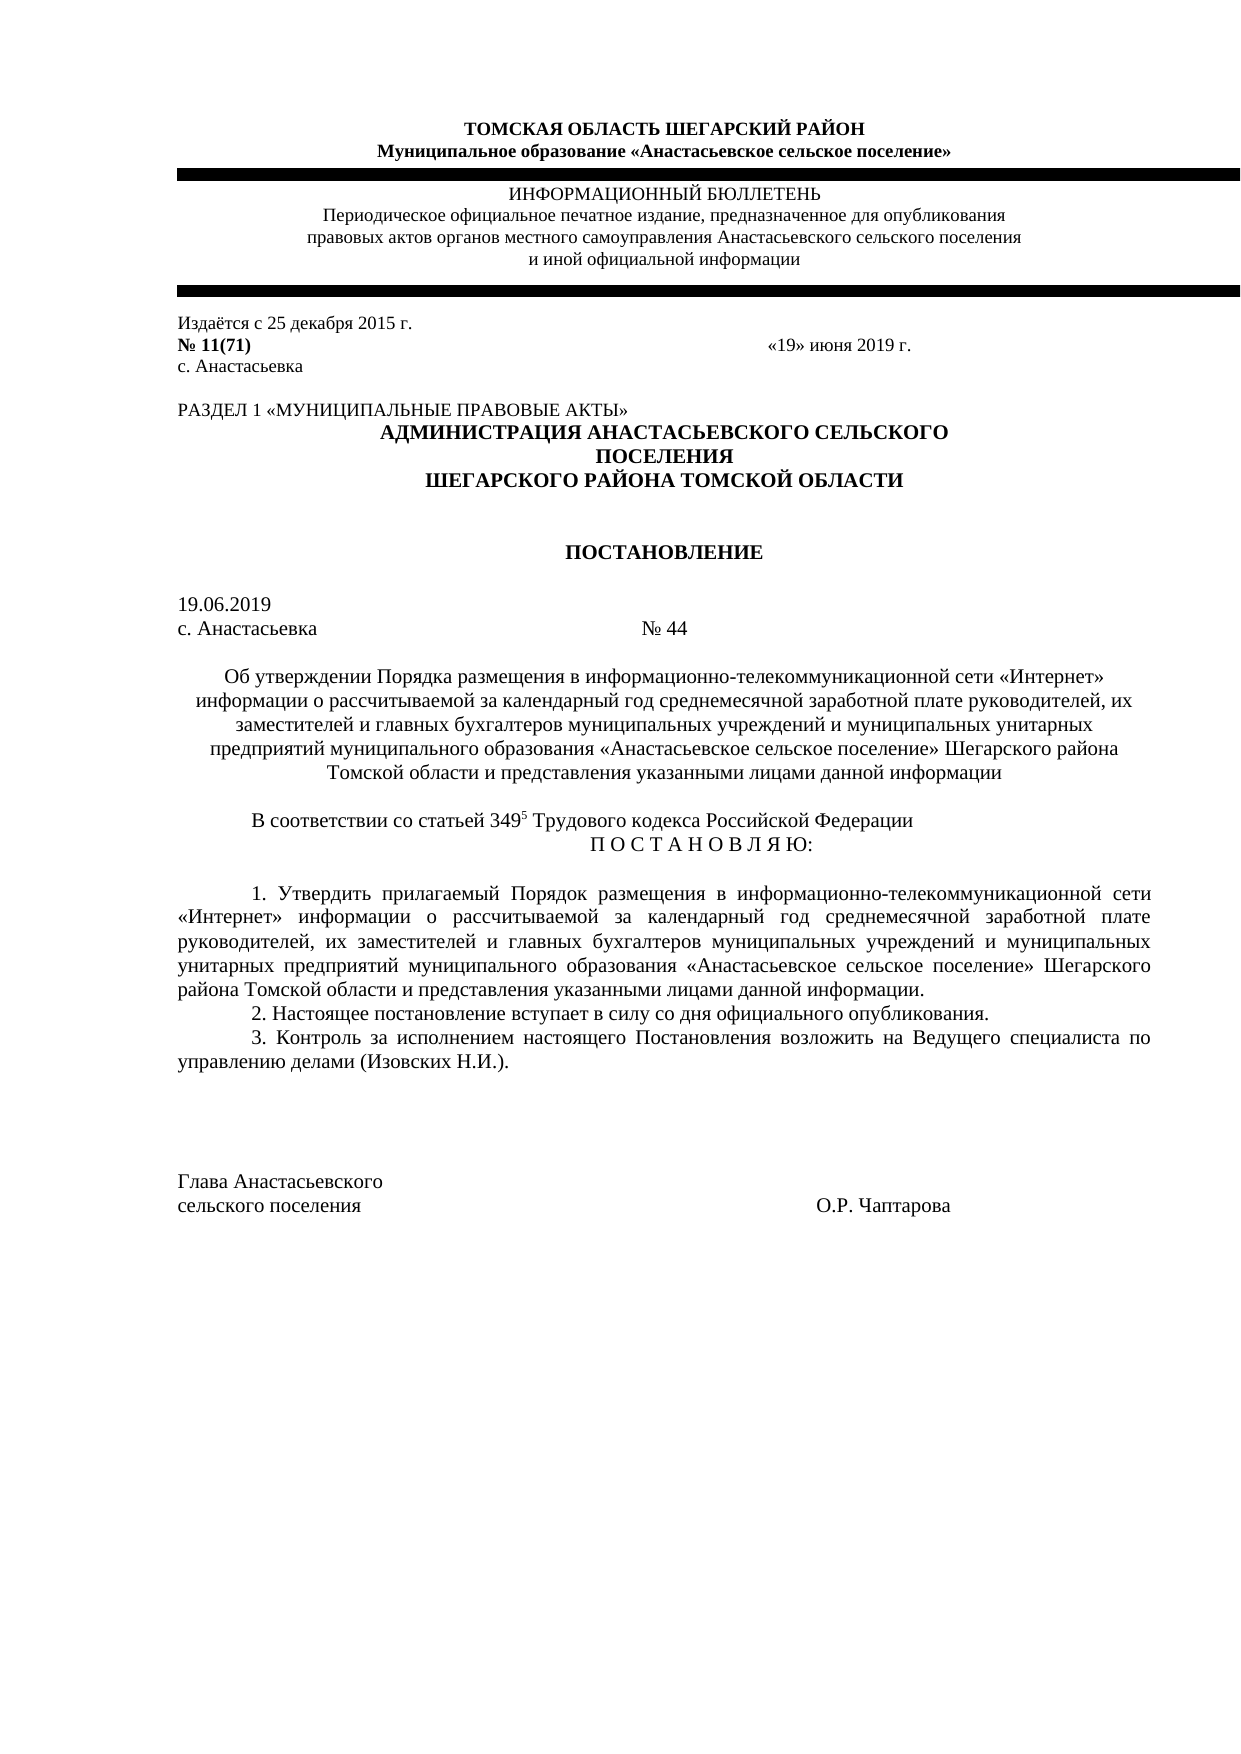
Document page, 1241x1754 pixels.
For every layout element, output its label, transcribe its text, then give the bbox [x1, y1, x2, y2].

text правовых актов органов местного самоуправления Анастасьевского сельского поселения [177, 226, 1152, 247]
table_header АДМИНИСТРАЦИЯ АНАСТАСЬЕВСКОГО СЕЛЬСКОГО ПОСЕЛЕНИЯ ШЕГАРСКОГО РАЙОНА ТОМСКОЙ ОБЛАСТИ ПОСТАНОВЛЕНИЕ [166, 420, 1163, 568]
text В соответствии со статьей 3495 Трудового кодекса Российской Федерации [177, 808, 1152, 832]
text 19.06.2019 [177, 592, 1152, 616]
text РАЗДЕЛ 1 «МУНИЦИПАЛЬНЫЕ ПРАВОВЫЕ АКТЫ» [177, 398, 1152, 420]
text Муниципальное образование «Анастасьевское сельское поселение» [177, 140, 1152, 161]
text с. Анастасьевка [177, 355, 1152, 377]
text ИНФОРМАЦИОННЫЙ БЮЛЛЕТЕНЬ [177, 183, 1152, 204]
text Периодическое официальное печатное издание, предназначенное для опубликования [177, 204, 1152, 226]
text № 11(71) «19» июня 2019 г. [177, 334, 1152, 355]
text Глава Анастасьевского [177, 1169, 1152, 1193]
text 2. Настоящее постановление вступает в силу со дня официального опубликования. [177, 1001, 1152, 1025]
text 3. Контроль за исполнением настоящего Постановления возложить на Ведущего специалиста по управлению делами (Изовских Н.И.). [177, 1025, 1152, 1073]
text ТОМСКАЯ ОБЛАСТЬ ШЕГАРСКИЙ РАЙОН [177, 118, 1152, 140]
text 1. Утвердить прилагаемый Порядок размещения в информационно-телекоммуникационной сети «Интернет» информации о рассчитываемой за календарный год среднемесячной заработной плате руководителей, их заместителей и главных бухгалтеров муниципальных учреждений и муниципальных унитарных предприятий муниципального образования «Анастасьевское сельское поселение» Шегарского района Томской области и представления указанными лицами данной информации. [177, 880, 1152, 1001]
text с. Анастасьевка № 44 [177, 616, 1152, 640]
text П О С Т А Н О В Л Я Ю: [177, 832, 1152, 856]
text и иной официальной информации [177, 247, 1152, 269]
text Об утверждении Порядка размещения в информационно-телекоммуникационной сети «Интернет» информации о рассчитываемой за календарный год среднемесячной заработной плате руководителей, их заместителей и главных бухгалтеров муниципальных учреждений и муниципальных унитарных предприятий муниципального образования «Анастасьевское сельское поселение» Шегарского района Томской области и представления указанными лицами данной информации [177, 664, 1152, 784]
text сельского поселения О.Р. Чаптарова [177, 1193, 1152, 1217]
text Издаётся с 25 декабря 2015 г. [177, 312, 1152, 334]
